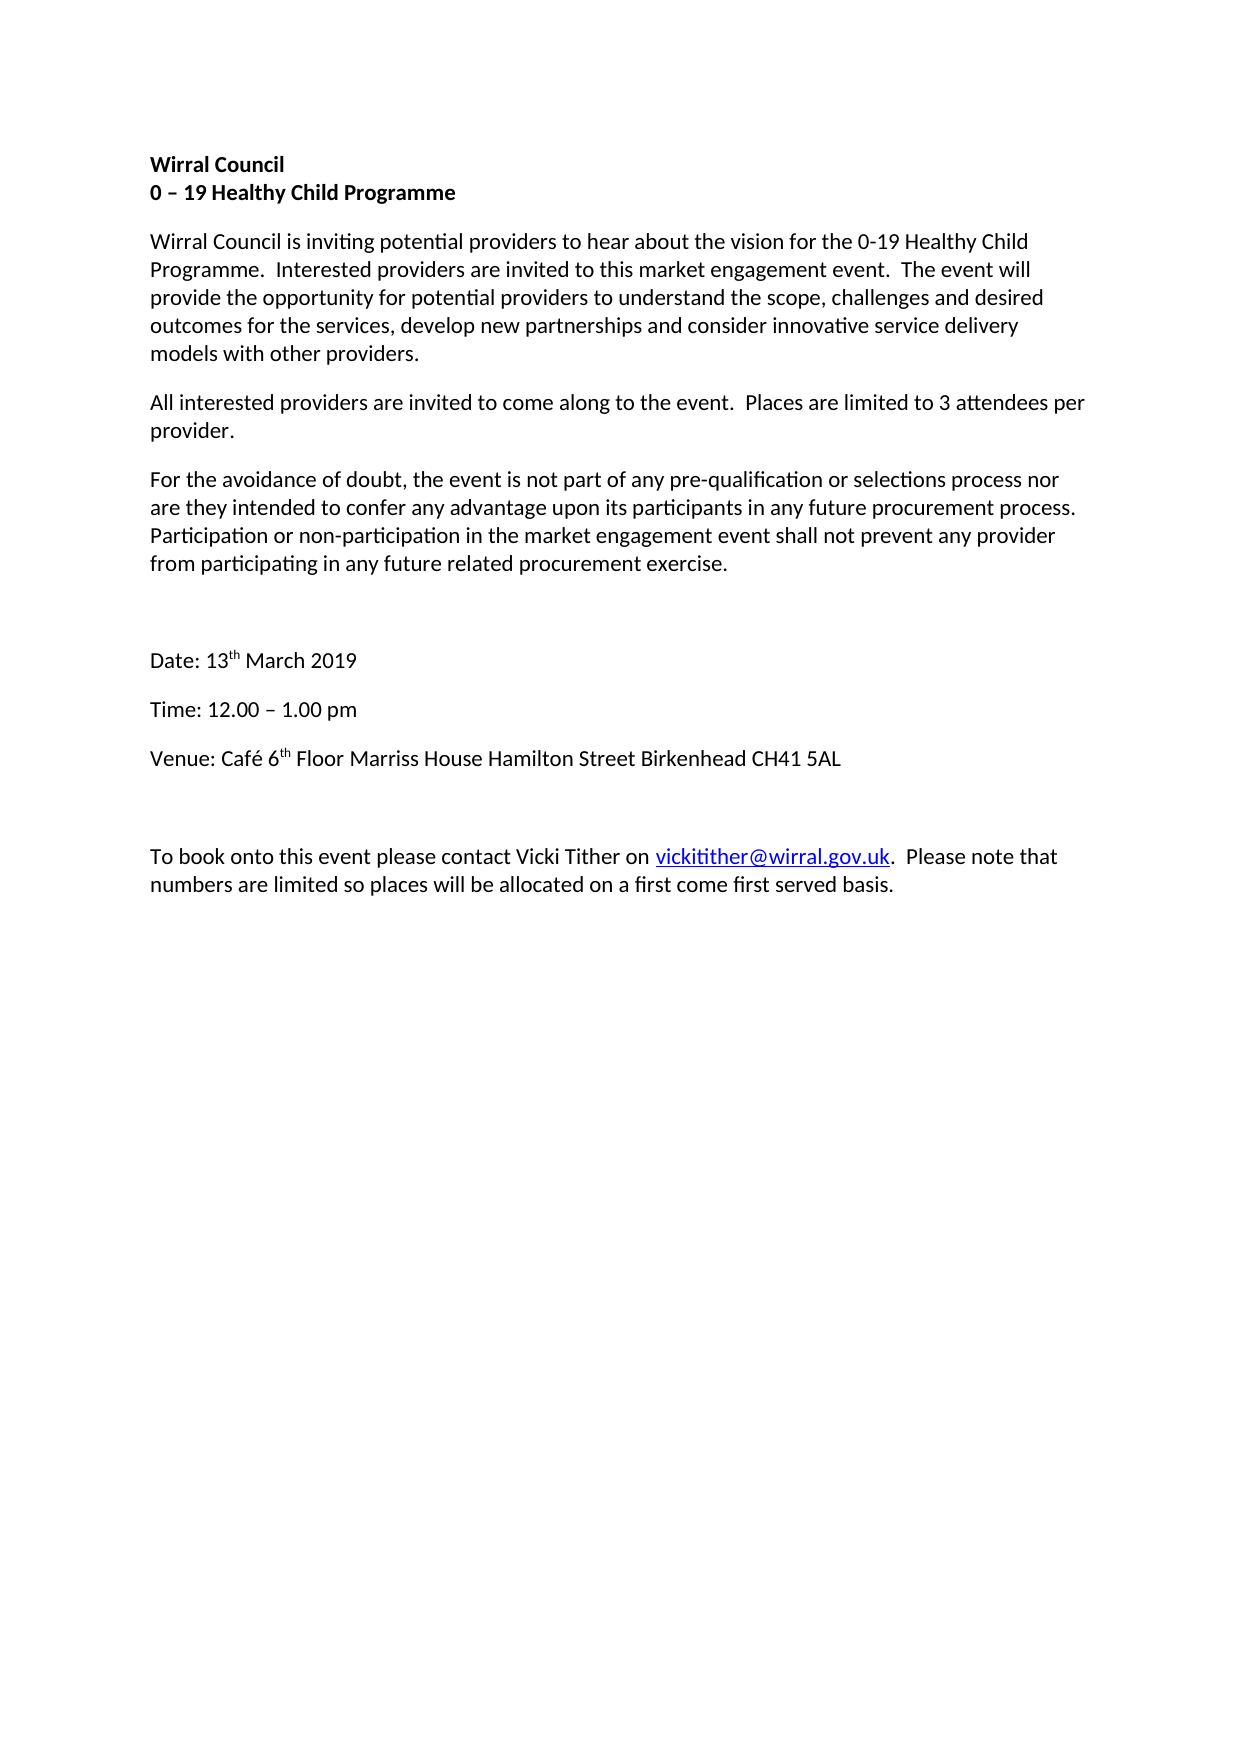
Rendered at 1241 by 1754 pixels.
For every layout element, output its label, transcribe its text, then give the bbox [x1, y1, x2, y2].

text Time: 12.00 – 1.00 pm [150, 695, 1090, 723]
text All interested providers are invited to come along to the event. Places are limited to 3 attendees per provider. [150, 388, 1090, 444]
text To book onto this event please contact Vicki Tither on vickitither@wirral.gov.uk. Please note that numbers are limited so places will be allocated on a first come first served basis. [150, 842, 1090, 898]
text Date: 13th March 2019 [150, 646, 1090, 674]
text Wirral Council 0 – 19 Healthy Child Programme [150, 150, 1090, 206]
text Wirral Council is inviting potential providers to hear about the vision for the 0-19 Healthy Child Programme. Interested providers are invited to this market engagement event. The event will provide the opportunity for potential providers to understand the scope, challenges and desired outcomes for the services, develop new partnerships and consider innovative service delivery models with other providers. [150, 227, 1090, 367]
text For the avoidance of doubt, the event is not part of any pre-qualification or selections process nor are they intended to confer any advantage upon its participants in any future procurement process. Participation or non-participation in the market engagement event shall not prevent any provider from participating in any future related procurement exercise. [150, 465, 1090, 577]
text Venue: Café 6th Floor Marriss House Hamilton Street Birkenhead CH41 5AL [150, 744, 1090, 772]
